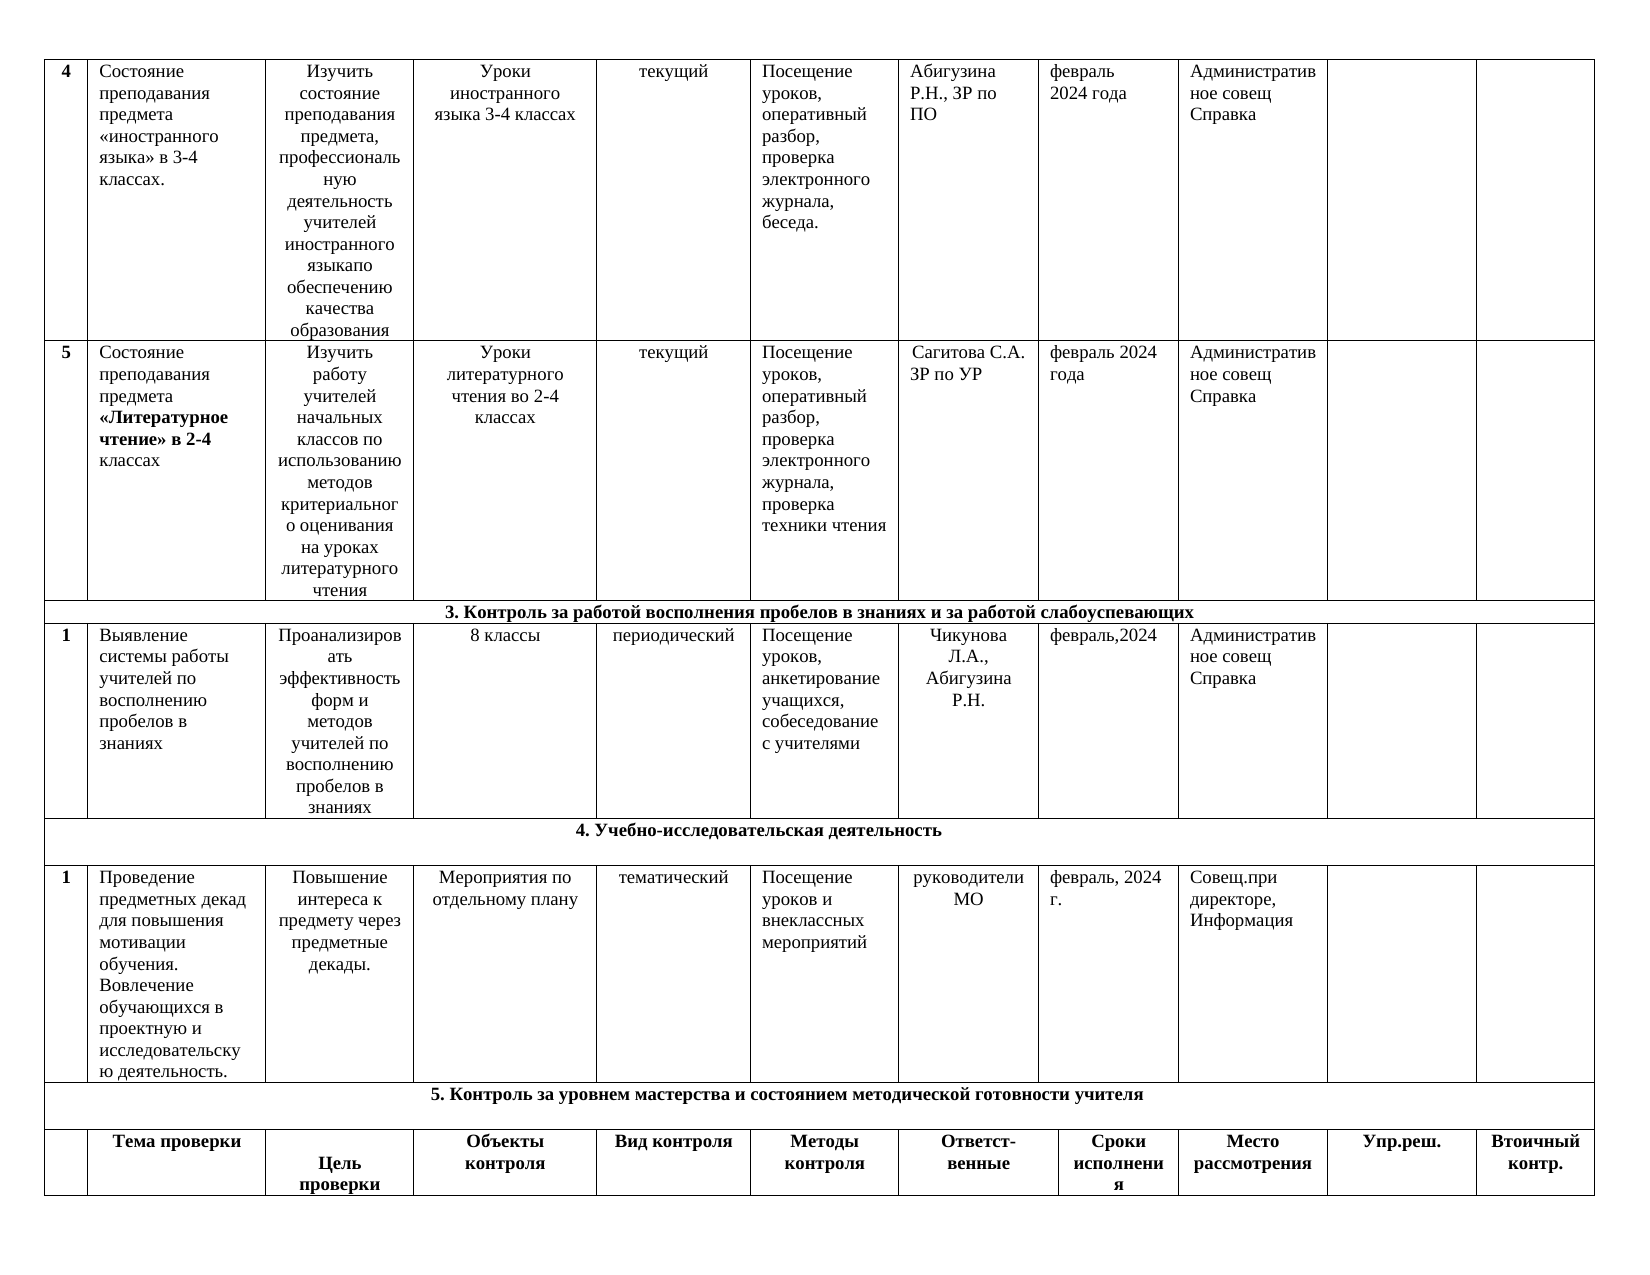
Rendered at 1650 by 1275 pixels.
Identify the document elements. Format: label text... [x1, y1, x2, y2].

table_cell 3. Контроль за работой восполнения пробелов в знаниях и за работой слабоуспевающих [45, 601, 1594, 623]
table_cell [1328, 60, 1476, 340]
table_cell Упр.реш. [1328, 1130, 1476, 1195]
table_cell Тема проверки [88, 1130, 265, 1195]
table_cell Выявление системы работы учителей по восполнению пробелов в знаниях [88, 624, 265, 818]
table_cell Уроки иностранного языка 3-4 классах [414, 60, 596, 340]
table_cell Административное совещ Справка [1179, 624, 1327, 818]
table_cell февраль,2024 [1039, 624, 1178, 818]
table_cell тематический [597, 866, 750, 1082]
table_cell 8 классы [414, 624, 596, 818]
table_cell февраль 2024 года [1039, 341, 1178, 600]
table_cell Объекты контроля [414, 1130, 596, 1195]
table_cell Вид контроля [597, 1130, 750, 1195]
table_cell Ответст- венные [899, 1130, 1058, 1195]
table_cell Посещение уроков, оперативный разбор, проверка электронного журнала, проверка техники чтения [751, 341, 898, 600]
table_cell Сроки исполнения [1059, 1130, 1178, 1195]
table_cell текущий [597, 341, 750, 600]
table_cell периодический [597, 624, 750, 818]
table_cell 4. Учебно-исследовательская деятельность [45, 819, 1594, 865]
table_cell Изучить состояние преподавания предмета, профессиональную деятельность учителей иностранного языкапо обеспечению качества образования [266, 60, 413, 340]
table_cell 5. Контроль за уровнем мастерства и состоянием методической готовности учителя [45, 1083, 1594, 1129]
table_cell Посещение уроков и внеклассных мероприятий [751, 866, 898, 1082]
table_cell Административное совещ Справка [1179, 60, 1327, 340]
table_cell Повышение интереса к предмету через предметные декады. [266, 866, 413, 1082]
table_cell 1 [45, 866, 87, 1082]
table_cell февраль, 2024 г. [1039, 866, 1178, 1082]
table_cell Посещение уроков, анкетирование учащихся, собеседование с учителями [751, 624, 898, 818]
table_cell Чикунова Л.А., Абигузина Р.Н. [899, 624, 1038, 818]
table_cell Состояние преподавания предмета «Литературное чтение» в 2-4 классах [88, 341, 265, 600]
table_cell [1328, 341, 1476, 600]
table_cell Уроки литературного чтения во 2-4 классах [414, 341, 596, 600]
table_cell [1477, 624, 1594, 818]
table_cell Цель проверки [266, 1130, 413, 1195]
table_cell [1328, 866, 1476, 1082]
table_cell Совещ.при директоре, Информация [1179, 866, 1327, 1082]
table_cell Сагитова С.А. ЗР по УР [899, 341, 1038, 600]
table_cell [1328, 624, 1476, 818]
table_cell Посещение уроков, оперативный разбор, проверка электронного журнала, беседа. [751, 60, 898, 340]
table_cell [1477, 60, 1594, 340]
table_cell 4 [45, 60, 87, 340]
table_cell Административное совещ Справка [1179, 341, 1327, 600]
table_cell Место рассмотрения [1179, 1130, 1327, 1195]
table_cell [1477, 866, 1594, 1082]
table_cell февраль 2024 года [1039, 60, 1178, 340]
table_cell текущий [597, 60, 750, 340]
table_cell Проведение предметных декад для повышения мотивации обучения. Вовлечение обучающихся в проектную и исследовательскую деятельность. [88, 866, 265, 1082]
table_cell Проанализировать эффективность форм и методов учителей по восполнению пробелов в знаниях [266, 624, 413, 818]
table_cell Втоичный контр. [1477, 1130, 1594, 1195]
table_cell Методы контроля [751, 1130, 898, 1195]
table_cell 5 [45, 341, 87, 600]
table_cell руководители МО [899, 866, 1038, 1082]
table_cell Абигузина Р.Н., ЗР по ПО [899, 60, 1038, 340]
table_cell [1477, 341, 1594, 600]
table_cell [45, 1130, 87, 1195]
table_cell Мероприятия по отдельному плану [414, 866, 596, 1082]
table_cell Изучить работу учителей начальных классов по использованию методов критериального оценивания на уроках литературного чтения [266, 341, 413, 600]
table_cell Состояние преподавания предмета «иностранного языка» в 3-4 классах. [88, 60, 265, 340]
table_cell 1 [45, 624, 87, 818]
